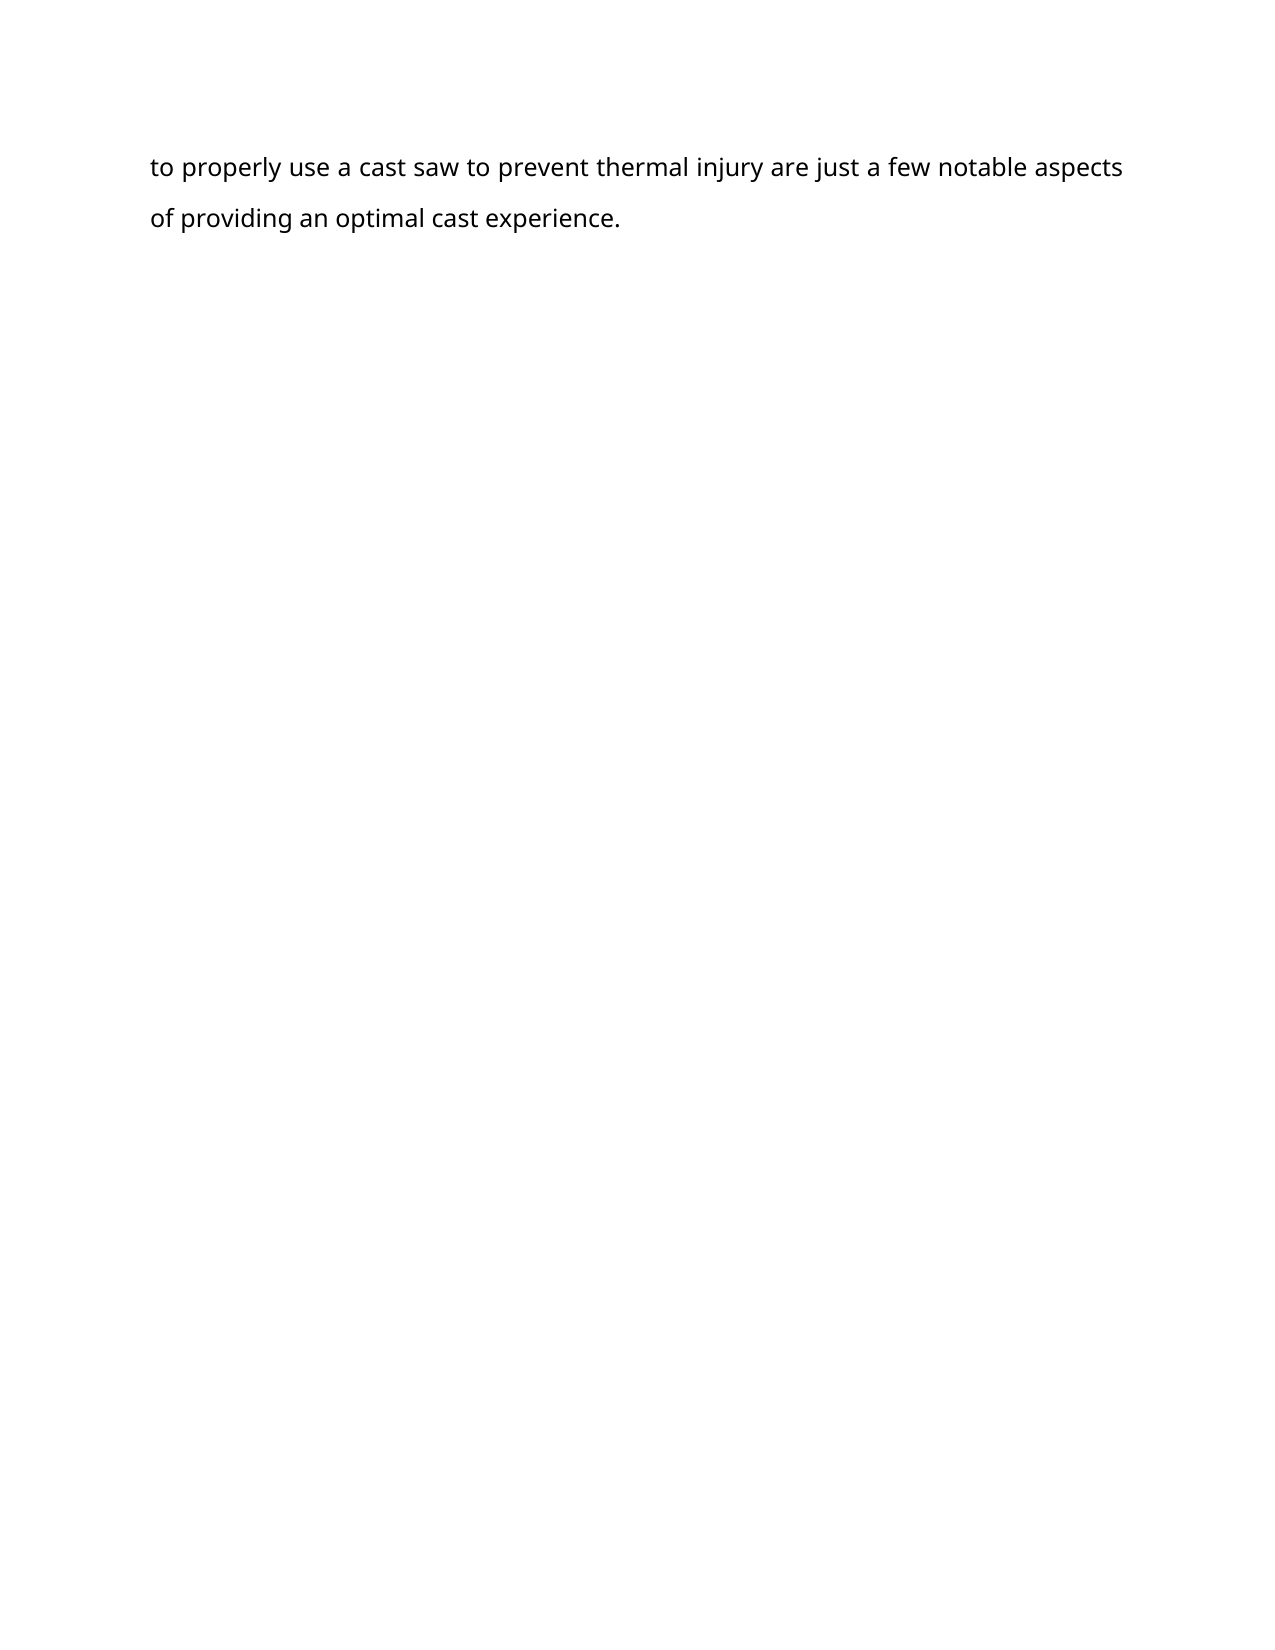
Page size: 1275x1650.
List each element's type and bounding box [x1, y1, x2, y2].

text [150, 150, 1125, 235]
